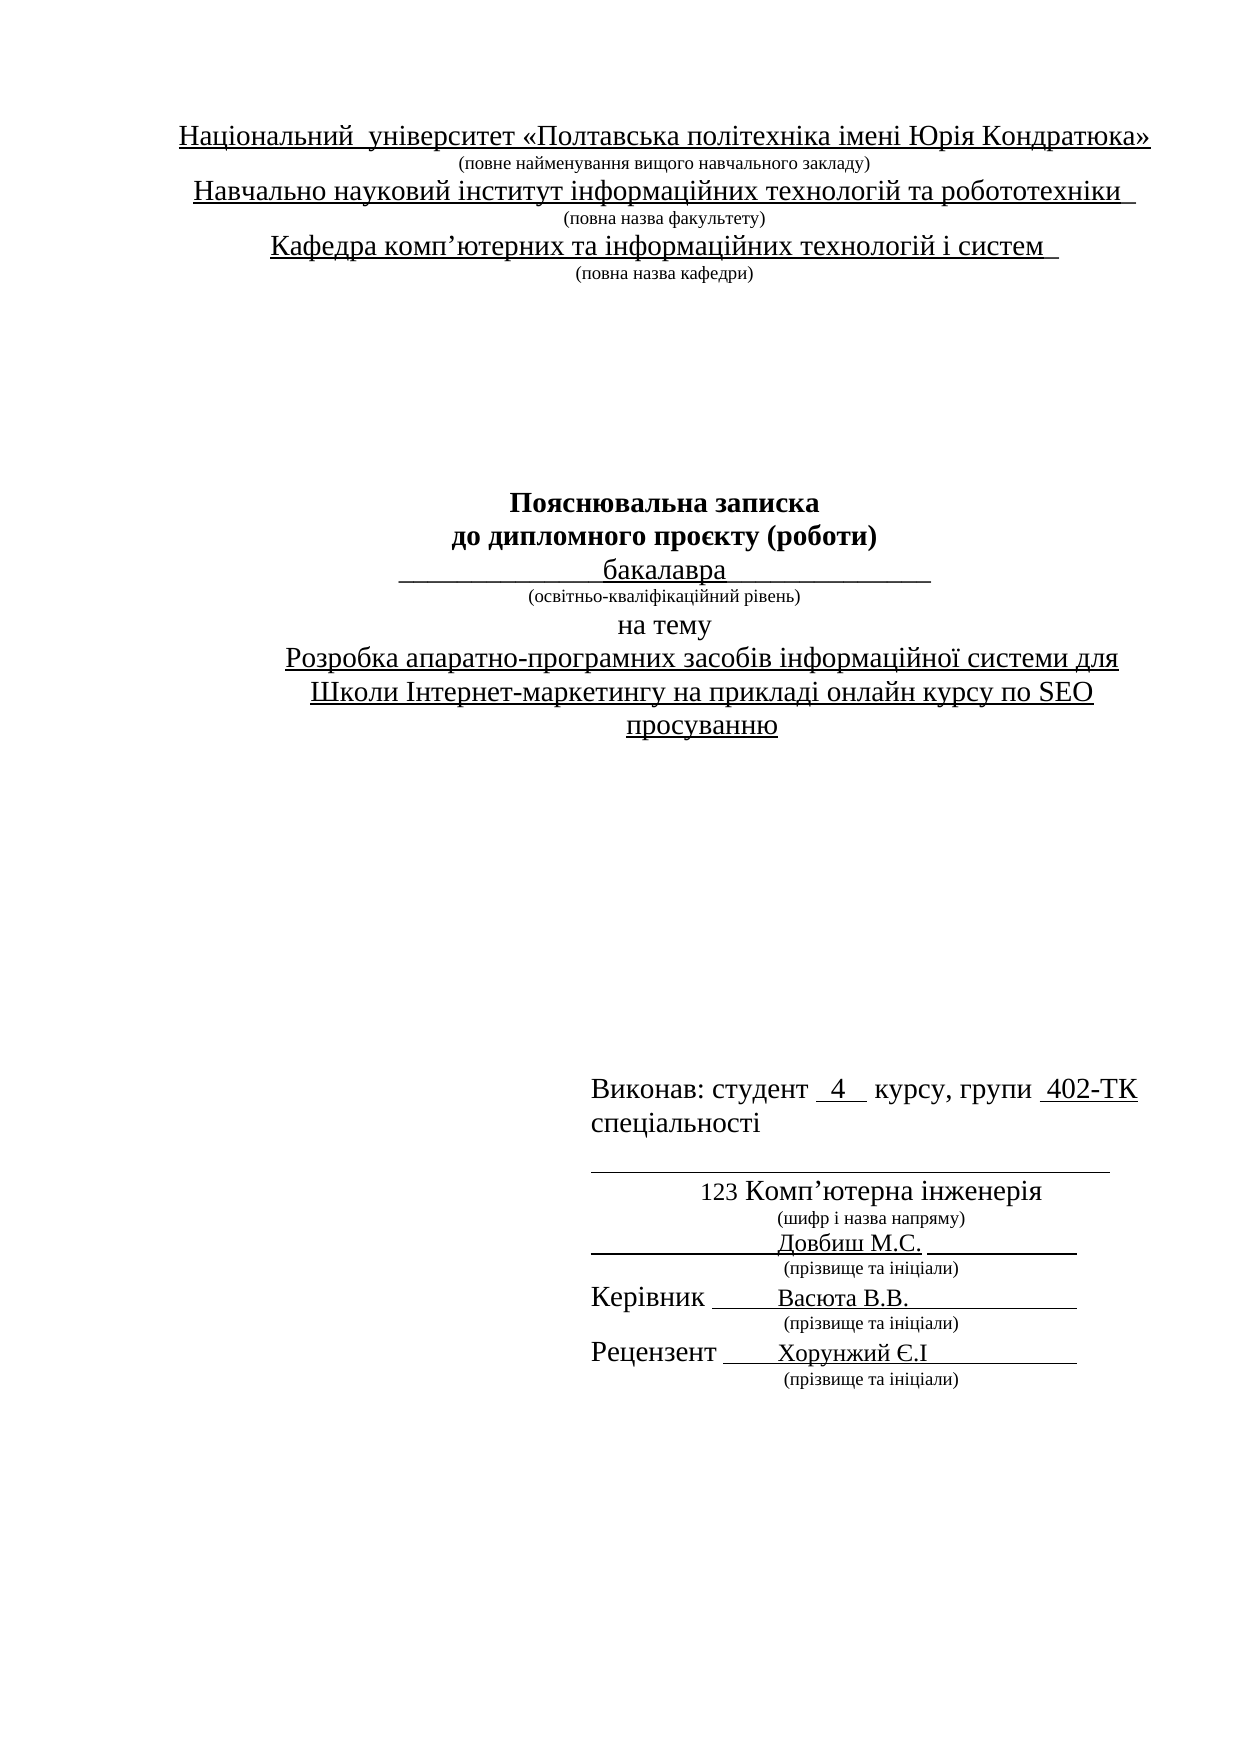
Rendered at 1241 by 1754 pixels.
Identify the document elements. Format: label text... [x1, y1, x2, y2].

text Розробка апаратно-програмних засобів інформаційної системи для Школи Інтернет-маркетингу на прикладі онлайн курсу по SEO просуванню [252, 640, 1152, 741]
text Керівник Васюта В.В. [591, 1279, 1152, 1312]
text Національний університет «Полтавська політехніка імені Юрія Кондратюка» [177, 118, 1152, 152]
text Пояснювальна записка [177, 485, 1152, 518]
text (повна назва кафедри) [177, 262, 1152, 283]
text на тему [177, 607, 1152, 640]
text (повна назва факультету) [177, 207, 1152, 228]
text (прізвище та ініціали) [591, 1367, 1152, 1389]
text (шифр і назва напряму) [591, 1207, 1152, 1228]
text 123 Комп’ютерна інженерія [591, 1139, 1152, 1207]
text Виконав: студент 4 курсу, групи 402-ТК [591, 1072, 1152, 1105]
text (повне найменування вищого навчального закладу) [177, 152, 1152, 173]
text Довбиш М.С. [591, 1228, 1152, 1257]
text (освітньо-кваліфікаційний рівень) [177, 585, 1152, 607]
text Навчально науковий інститут інформаційних технологій та робототехніки_ [177, 173, 1152, 207]
text Кафедра комп’ютерних та інформаційних технологій і систем_ [177, 228, 1152, 262]
text Рецензент Хорунжий Є.І [591, 1334, 1152, 1367]
text до дипломного проєкту (роботи) [177, 518, 1152, 552]
text спеціальності [591, 1105, 1152, 1139]
text (прізвище та ініціали) [591, 1257, 1152, 1279]
text ______________бакалавра______________ [177, 552, 1152, 585]
text (прізвище та ініціали) [591, 1312, 1152, 1334]
